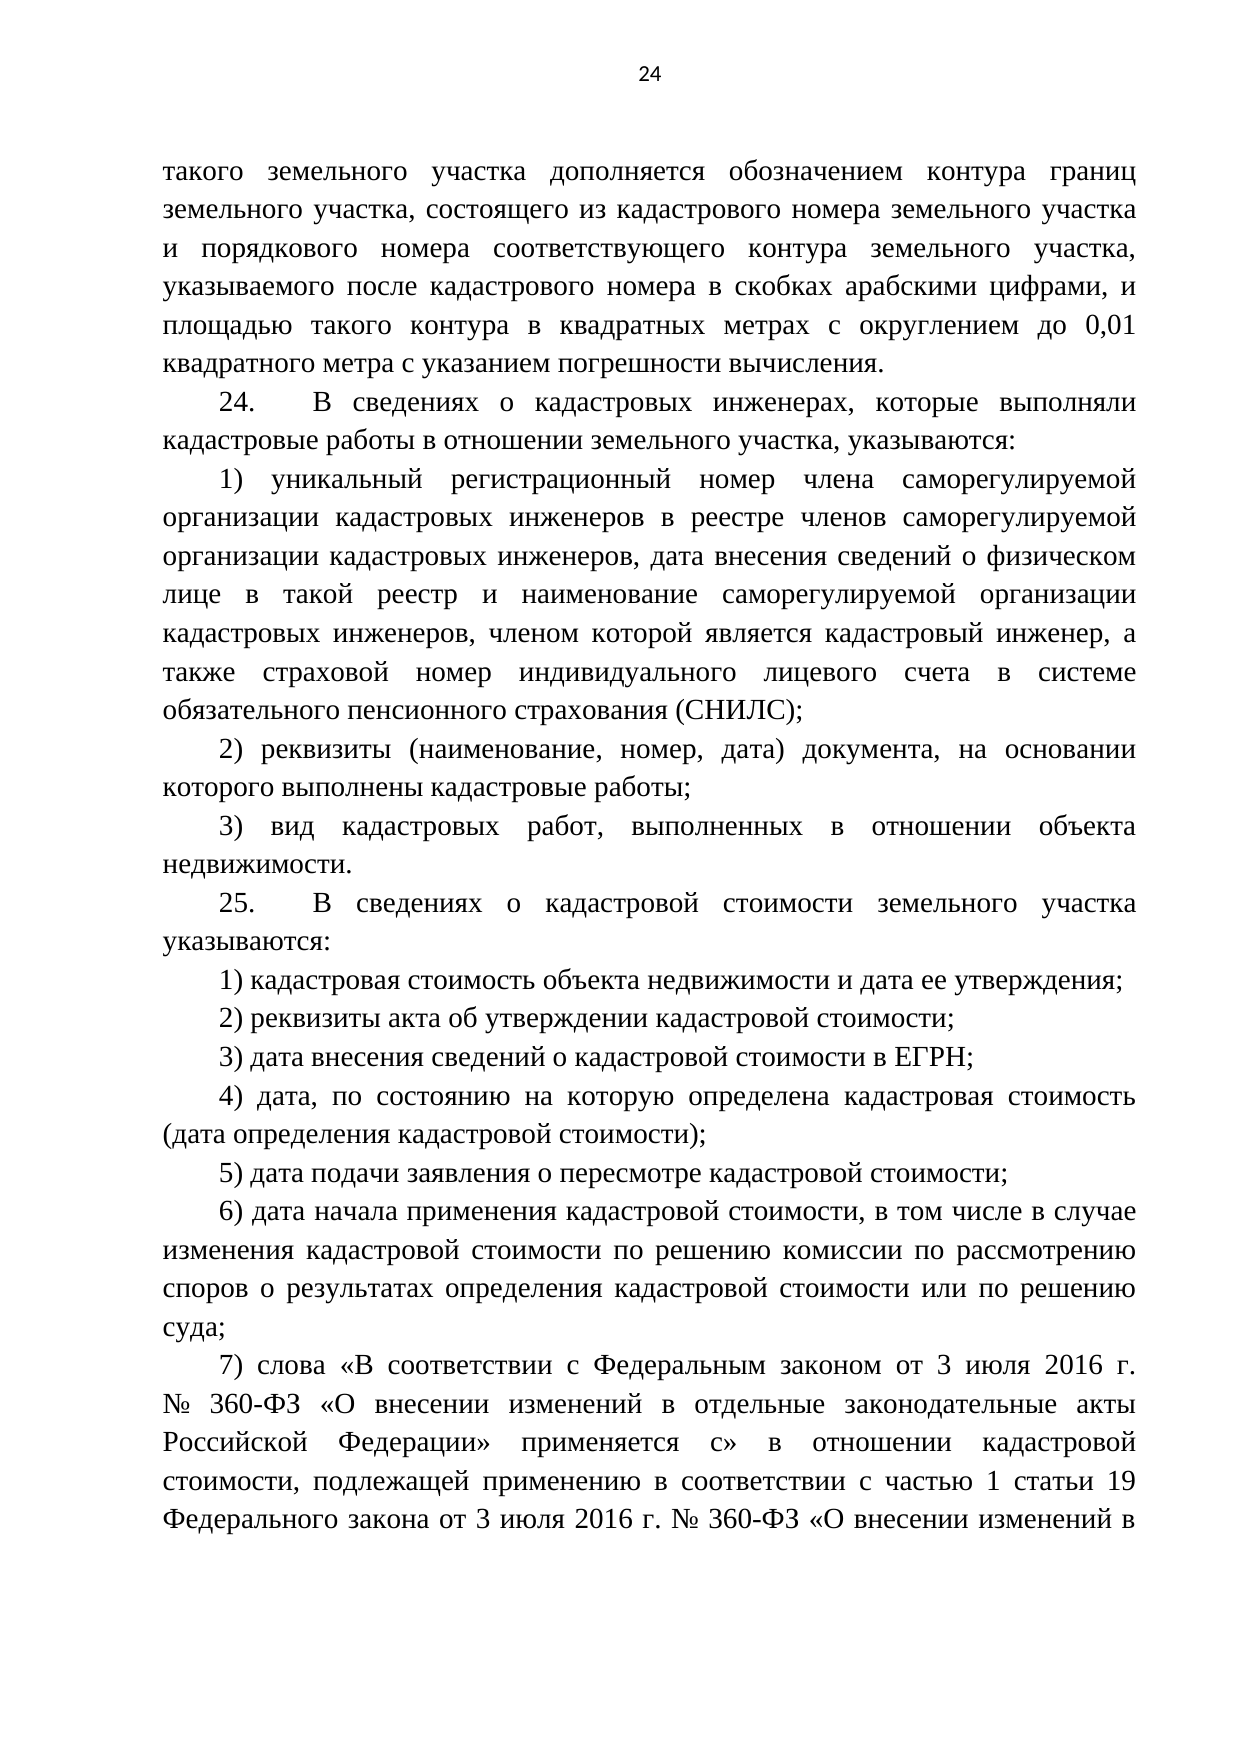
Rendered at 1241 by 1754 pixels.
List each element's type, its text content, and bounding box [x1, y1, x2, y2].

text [162, 1347, 1137, 1535]
text 4) дата, по состоянию на которую определена кадастровая стоимость (дата определения кадастровой стоимости); [162, 1078, 1137, 1150]
list В сведениях о кадастровых инженерах, которые выполняли кадастровые работы в отношении земельного участка, указываются: [162, 384, 1137, 456]
text 5) дата подачи заявления о пересмотре кадастровой стоимости; [162, 1155, 1137, 1188]
text 3) вид кадастровых работ, выполненных в отношении объекта недвижимости. [162, 808, 1137, 880]
text 1) уникальный регистрационный номер члена саморегулируемой организации кадастровых инженеров в реестре членов саморегулируемой организации кадастровых инженеров, дата внесения сведений о физическом лице в такой реестр и наименование саморегулируемой организации кадастровых инженеров, членом которой является кадастровый инженер, а также страховой номер индивидуального лицевого счета в системе обязательного пенсионного страхования (СНИЛС); [162, 461, 1137, 726]
list В сведениях о кадастровой стоимости земельного участка указываются: [162, 885, 1137, 957]
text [162, 153, 1137, 379]
text 3) дата внесения сведений о кадастровой стоимости в ЕГРН; [162, 1039, 1137, 1073]
text 1) кадастровая стоимость объекта недвижимости и дата ее утверждения; [162, 962, 1137, 996]
text 2) реквизиты акта об утверждении кадастровой стоимости; [162, 1001, 1137, 1034]
text 6) дата начала применения кадастровой стоимости, в том числе в случае изменения кадастровой стоимости по решению комиссии по рассмотрению споров о результатах определения кадастровой стоимости или по решению суда; [162, 1193, 1137, 1342]
text 2) реквизиты (наименование, номер, дата) документа, на основании которого выполнены кадастровые работы; [162, 731, 1137, 803]
